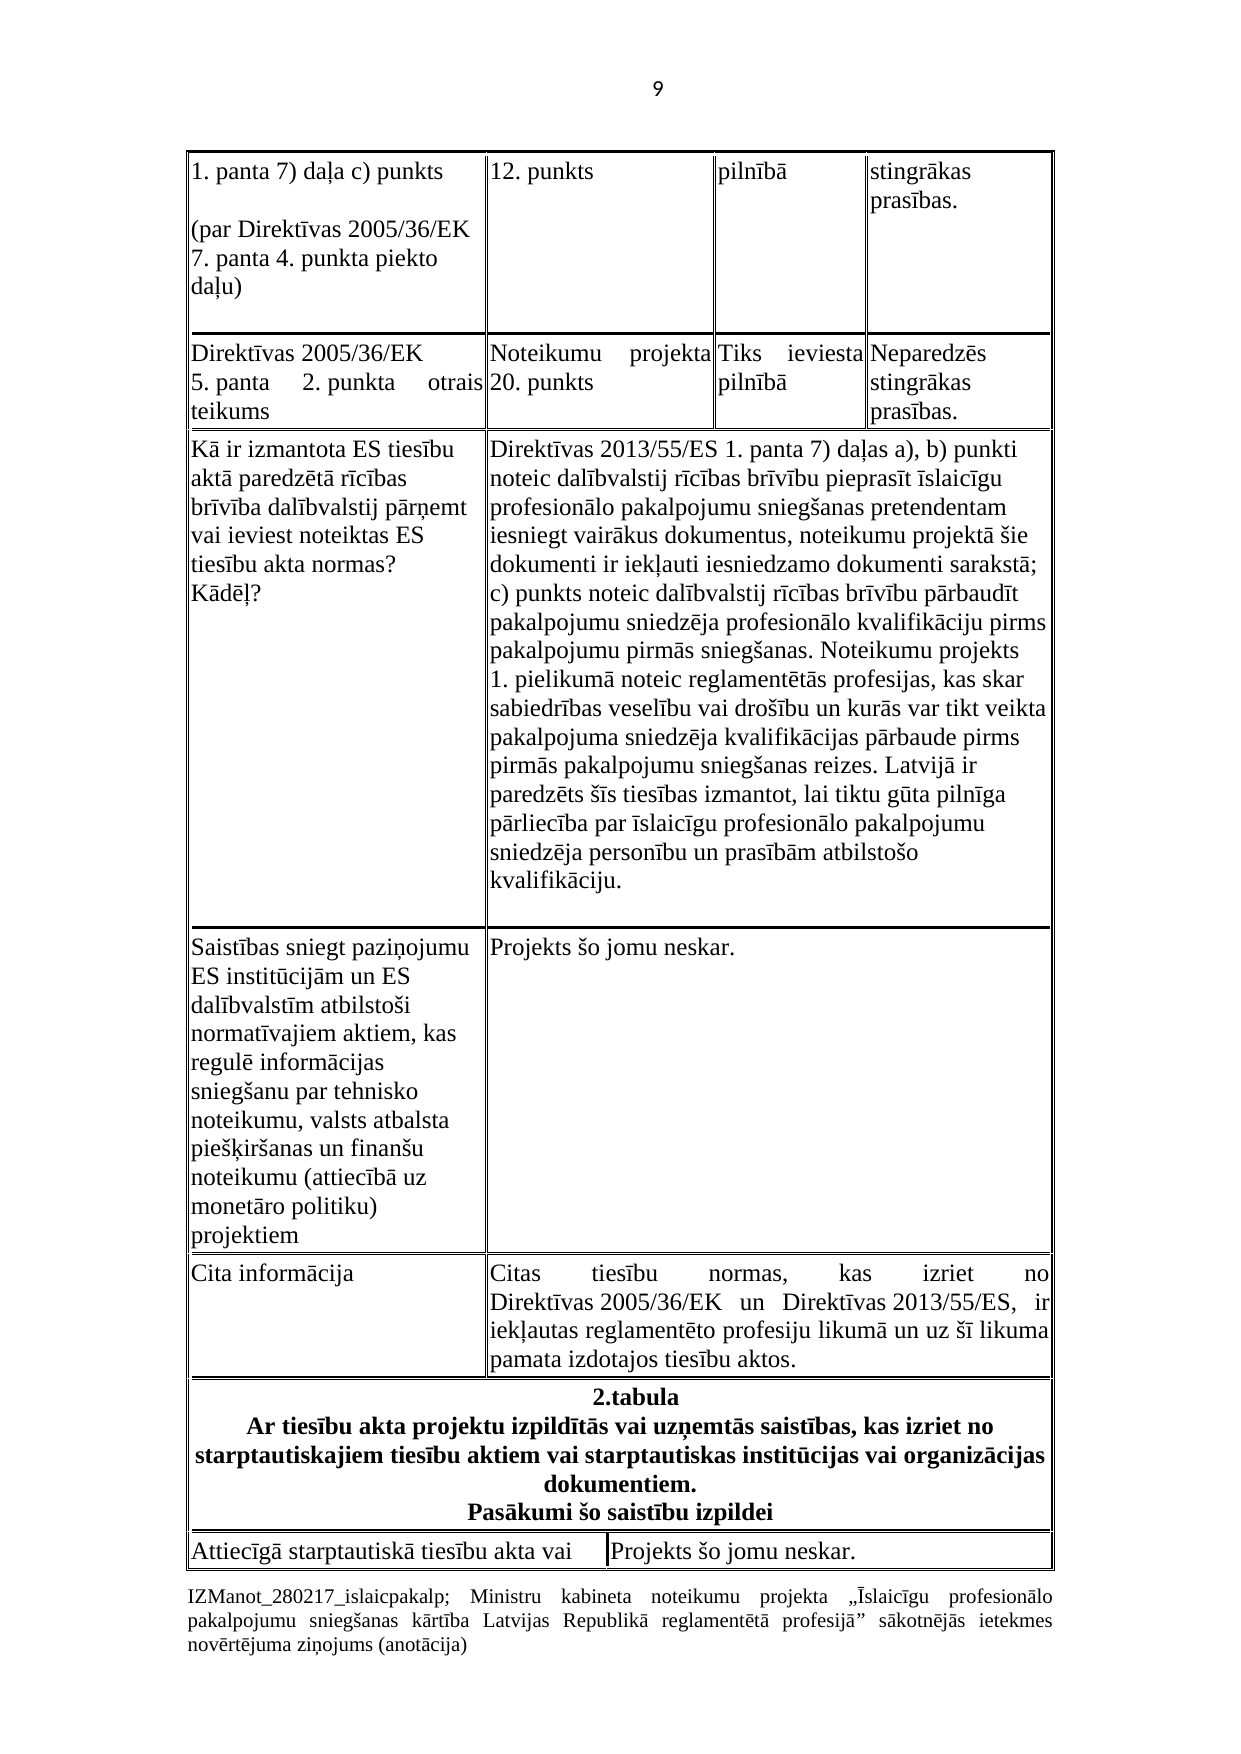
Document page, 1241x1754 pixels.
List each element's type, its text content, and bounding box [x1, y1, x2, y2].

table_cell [189, 153, 486, 332]
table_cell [715, 153, 867, 332]
table_cell Neparedzēs stingrākas prasības. [868, 332, 1051, 428]
table_cell Tiks ieviesta pilnībā [716, 335, 865, 428]
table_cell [607, 1529, 1052, 1568]
table_cell Saistības sniegt paziņojumu ES institūcijām un ES dalībvalstīm atbilstoši normatīvajiem aktiem, kas regulē informācijas sniegšanu par tehnisko noteikumu, valsts atbalsta piešķiršanas un finanšu noteikumu (attiecībā uz monetāro politiku) projektiem [189, 926, 485, 1252]
table_cell Citas tiesību normas, kas izriet no Direktīvas 2005/36/EK un Direktīvas 2013/55/ES, ir iekļautas reglamentēto profesiju likumā un uz šī likuma pamata izdotajos tiesību aktos. [486, 1252, 1053, 1376]
table_cell Direktīvas 2005/36/EK 5. panta 2. punkta otrais teikums [189, 332, 485, 428]
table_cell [189, 1529, 607, 1568]
table_cell Cita informācija [188, 1252, 486, 1376]
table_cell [867, 153, 1051, 332]
table_cell Projekts šo jomu neskar. [488, 926, 1051, 1252]
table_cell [486, 153, 714, 332]
table_cell Kā ir izmantota ES tiesību aktā paredzētā rīcības brīvība dalībvalstij pārņemt vai ieviest noteiktas ES tiesību akta normas? Kādēļ? [188, 428, 486, 926]
table_cell Noteikumu projekta 20. punkts [488, 335, 713, 428]
table_cell 2.tabula Ar tiesību akta projektu izpildītās vai uzņemtās saistības, kas izriet no starptautiskajiem tiesību aktiem vai starptautiskas institūcijas vai organizācijas dokumentiem. Pasākumi šo saistību izpildei [189, 1376, 1052, 1529]
table_cell Direktīvas 2013/55/ES 1. panta 7) daļas a), b) punkti noteic dalībvalstij rīcības brīvību pieprasīt īslaicīgu profesionālo pakalpojumu sniegšanas pretendentam iesniegt vairākus dokumentus, noteikumu projektā šie dokumenti ir iekļauti iesniedzamo dokumenti sarakstā; c) punkts noteic dalībvalstij rīcības brīvību pārbaudīt pakalpojumu sniedzēja profesionālo kvalifikāciju pirms pakalpojumu pirmās sniegšanas. Noteikumu projekts 1. pielikumā noteic reglamentētās profesijas, kas skar sabiedrības veselību vai drošību un kurās var tikt veikta pakalpojuma sniedzēja kvalifikācijas pārbaude pirms pirmās pakalpojumu sniegšanas reizes. Latvijā ir paredzēts šīs tiesības izmantot, lai tiktu gūta pilnīga pārliecība par īslaicīgu profesionālo pakalpojumu sniedzēja personību un prasībām atbilstošo kvalifikāciju. [486, 428, 1053, 926]
